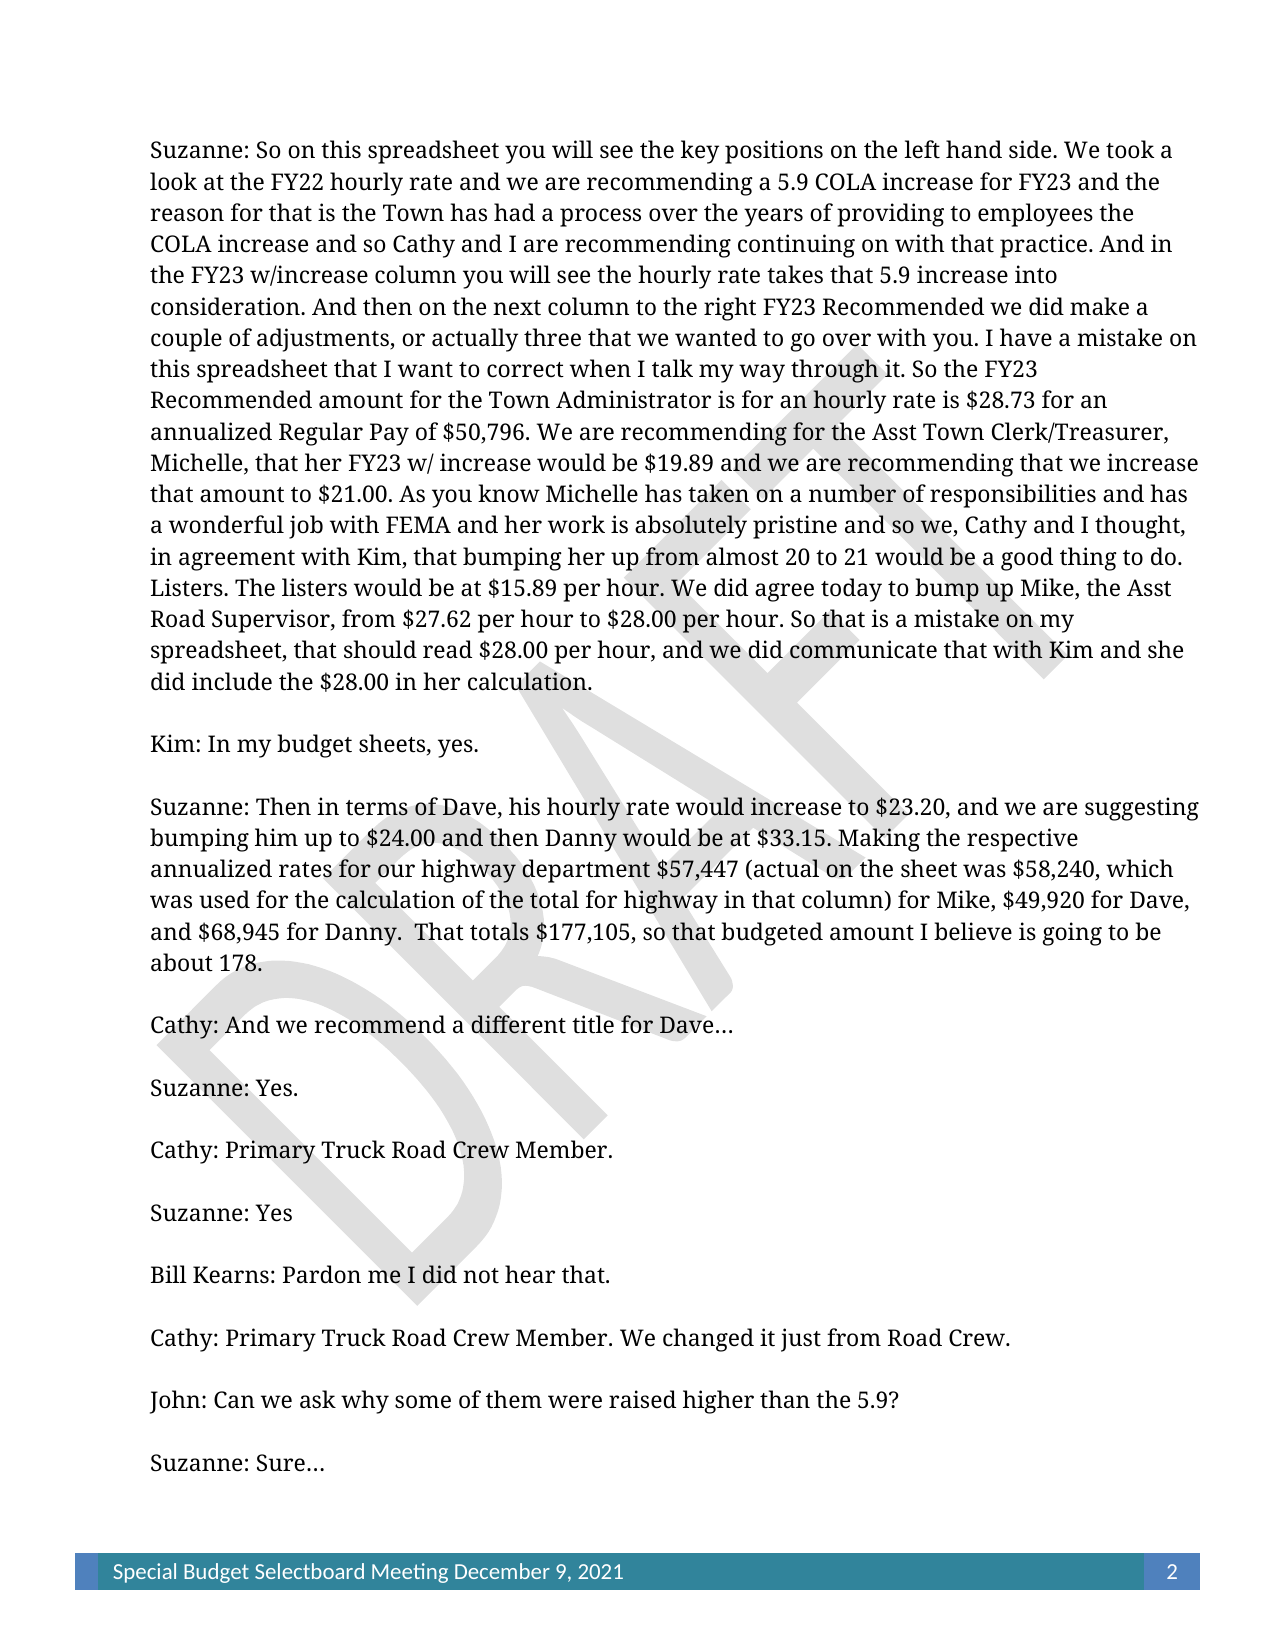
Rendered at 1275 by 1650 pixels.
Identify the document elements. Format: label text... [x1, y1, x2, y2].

list Cathy: And we recommend a different title for Dave… [150, 1009, 1200, 1041]
list Suzanne: So on this spreadsheet you will see the key positions on the left hand side. We took a look at the FY22 hourly rate and we are recommending a 5.9 COLA increase for FY23 and the reason for that is the Town has had a process over the years of providing to employees the COLA increase and so Cathy and I are recommending continuing on with that practice. And in the FY23 w/increase column you will see the hourly rate takes that 5.9 increase into consideration. And then on the next column to the right FY23 Recommended we did make a couple of adjustments, or actually three that we wanted to go over with you. I have a mistake on this spreadsheet that I want to correct when I talk my way through it. So the FY23 Recommended amount for the Town Administrator is for an hourly rate is $28.73 for an annualized Regular Pay of $50,796. We are recommending for the Asst Town Clerk/Treasurer, Michelle, that her FY23 w/ increase would be $19.89 and we are recommending that we increase that amount to $21.00. As you know Michelle has taken on a number of responsibilities and has a wonderful job with FEMA and her work is absolutely pristine and so we, Cathy and I thought, in agreement with Kim, that bumping her up from almost 20 to 21 would be a good thing to do. Listers. The listers would be at $15.89 per hour. We did agree today to bump up Mike, the Asst Road Supervisor, from $27.62 per hour to $28.00 per hour. So that is a mistake on my spreadsheet, that should read $28.00 per hour, and we did communicate that with Kim and she did include the $28.00 in her calculation. [150, 134, 1200, 697]
list Bill Kearns: Pardon me I did not hear that. [150, 1259, 1200, 1291]
list Suzanne: Yes. [150, 1072, 1200, 1103]
list John: Can we ask why some of them were raised higher than the 5.9? [150, 1384, 1200, 1416]
list Cathy: Primary Truck Road Crew Member. We changed it just from Road Crew. [150, 1322, 1200, 1353]
list Suzanne: Yes [150, 1197, 1200, 1228]
list Cathy: Primary Truck Road Crew Member. [150, 1134, 1200, 1166]
list Suzanne: Sure… [150, 1447, 1200, 1478]
list Kim: In my budget sheets, yes. [150, 728, 1200, 759]
list Suzanne: Then in terms of Dave, his hourly rate would increase to $23.20, and we are suggesting bumping him up to $24.00 and then Danny would be at $33.15. Making the respective annualized rates for our highway department $57,447 (actual on the sheet was $58,240, which was used for the calculation of the total for highway in that column) for Mike, $49,920 for Dave, and $68,945 for Danny. That totals $177,105, so that budgeted amount I believe is going to be about 178. [150, 791, 1200, 978]
